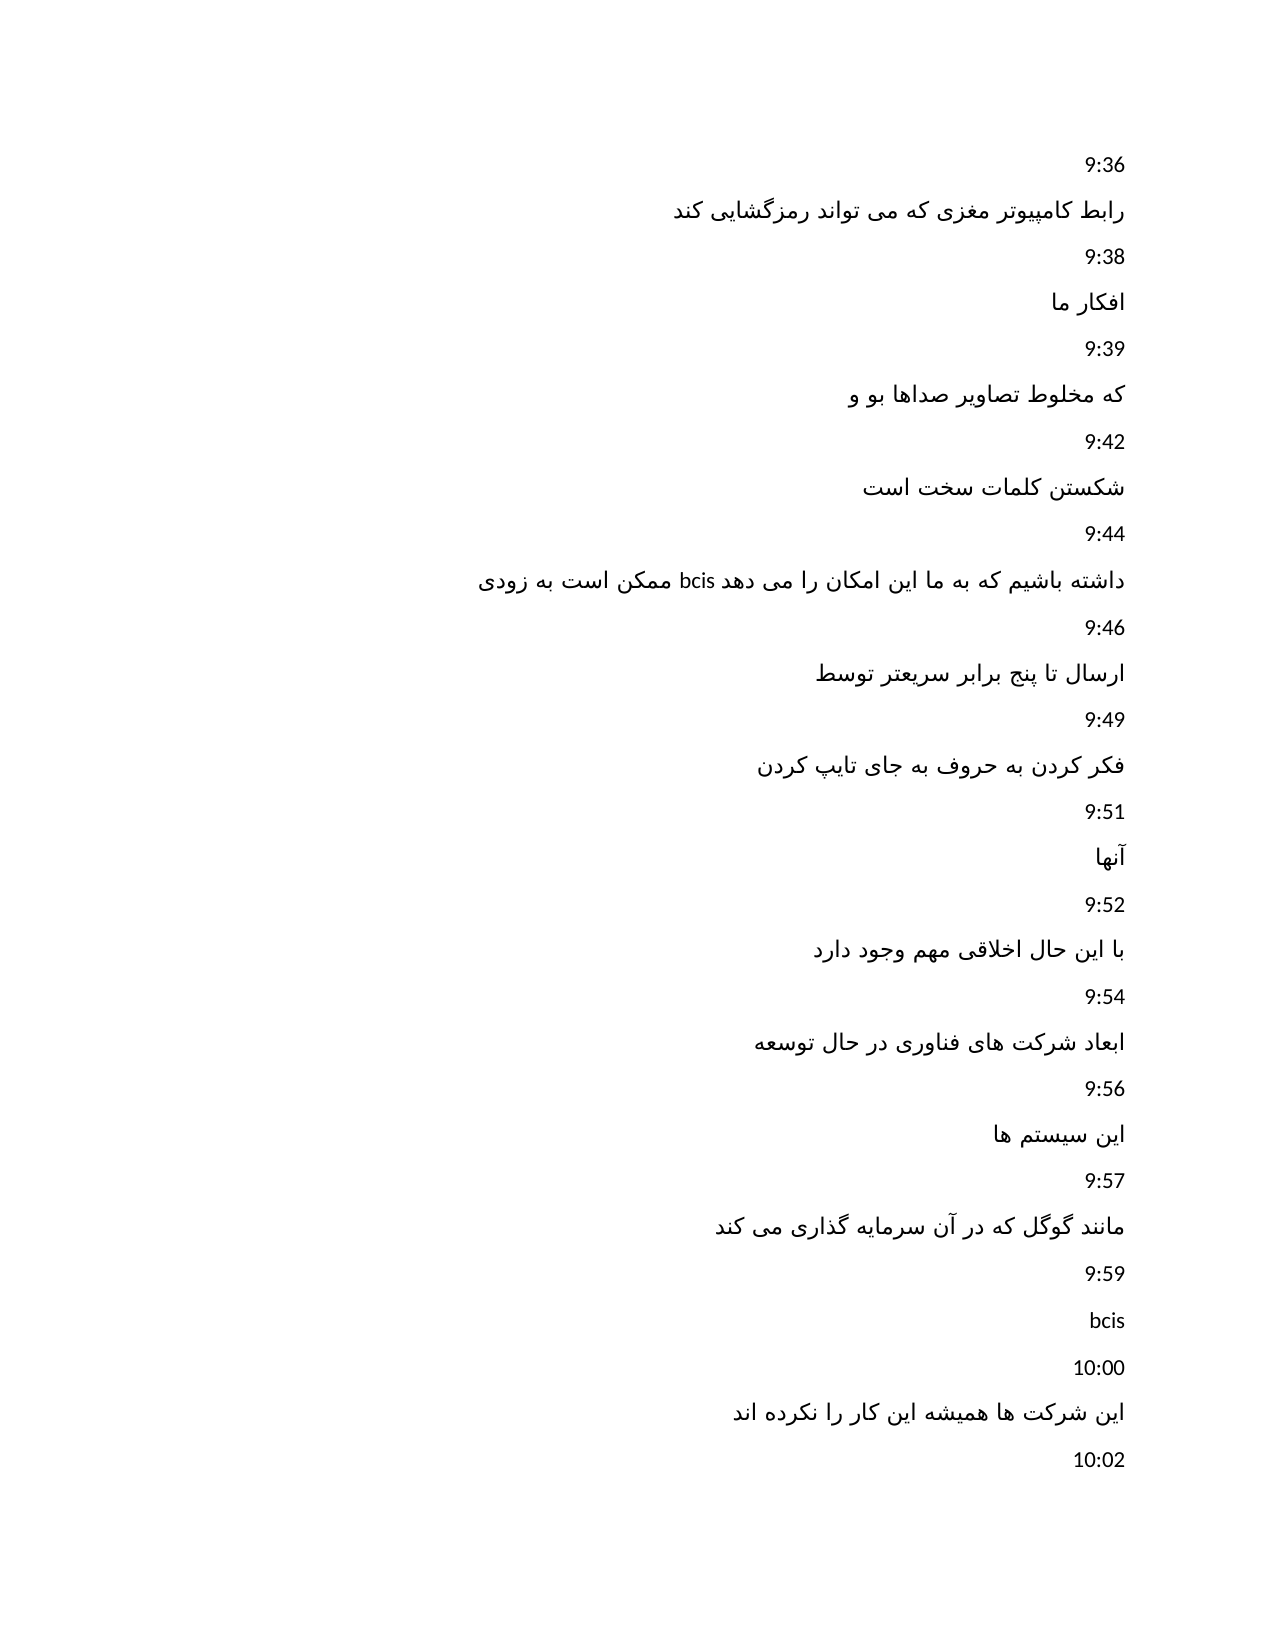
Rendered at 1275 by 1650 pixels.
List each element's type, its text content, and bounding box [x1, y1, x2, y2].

text فکر کردن به حروف به جای تایپ کردن [150, 752, 1125, 779]
text ابعاد شرکت های فناوری در حال توسعه [150, 1029, 1125, 1056]
text 9:36 [150, 150, 1125, 178]
text با این حال اخلاقی مهم وجود دارد [150, 937, 1125, 963]
text 9:46 [150, 613, 1125, 641]
text 9:56 [150, 1074, 1125, 1102]
text رابط کامپیوتر مغزی که می تواند رمزگشایی کند [150, 197, 1125, 223]
text 9:54 [150, 982, 1125, 1010]
text شکستن کلمات سخت است [150, 474, 1125, 500]
text 9:42 [150, 427, 1125, 455]
text 10:02 [150, 1445, 1125, 1473]
text مانند گوگل که در آن سرمایه گذاری می کند [150, 1213, 1125, 1240]
text افکار ما [150, 289, 1125, 316]
text 9:57 [150, 1167, 1125, 1195]
text که مخلوط تصاویر صداها بو و [150, 381, 1125, 408]
text bcis [150, 1306, 1125, 1334]
text 9:39 [150, 334, 1125, 363]
text این سیستم ها [150, 1121, 1125, 1148]
text 10:00 [150, 1353, 1125, 1381]
text ممکن است به زودی bcis داشته باشیم که به ما این امکان را می دهد [150, 566, 1125, 594]
text 9:59 [150, 1259, 1125, 1287]
text 9:49 [150, 705, 1125, 733]
text آنها [150, 844, 1125, 871]
text ارسال تا پنج برابر سریعتر توسط [150, 660, 1125, 686]
text این شرکت ها همیشه این کار را نکرده اند [150, 1399, 1125, 1426]
text 9:38 [150, 242, 1125, 270]
text 9:51 [150, 797, 1125, 826]
text 9:52 [150, 890, 1125, 918]
text 9:44 [150, 519, 1125, 547]
